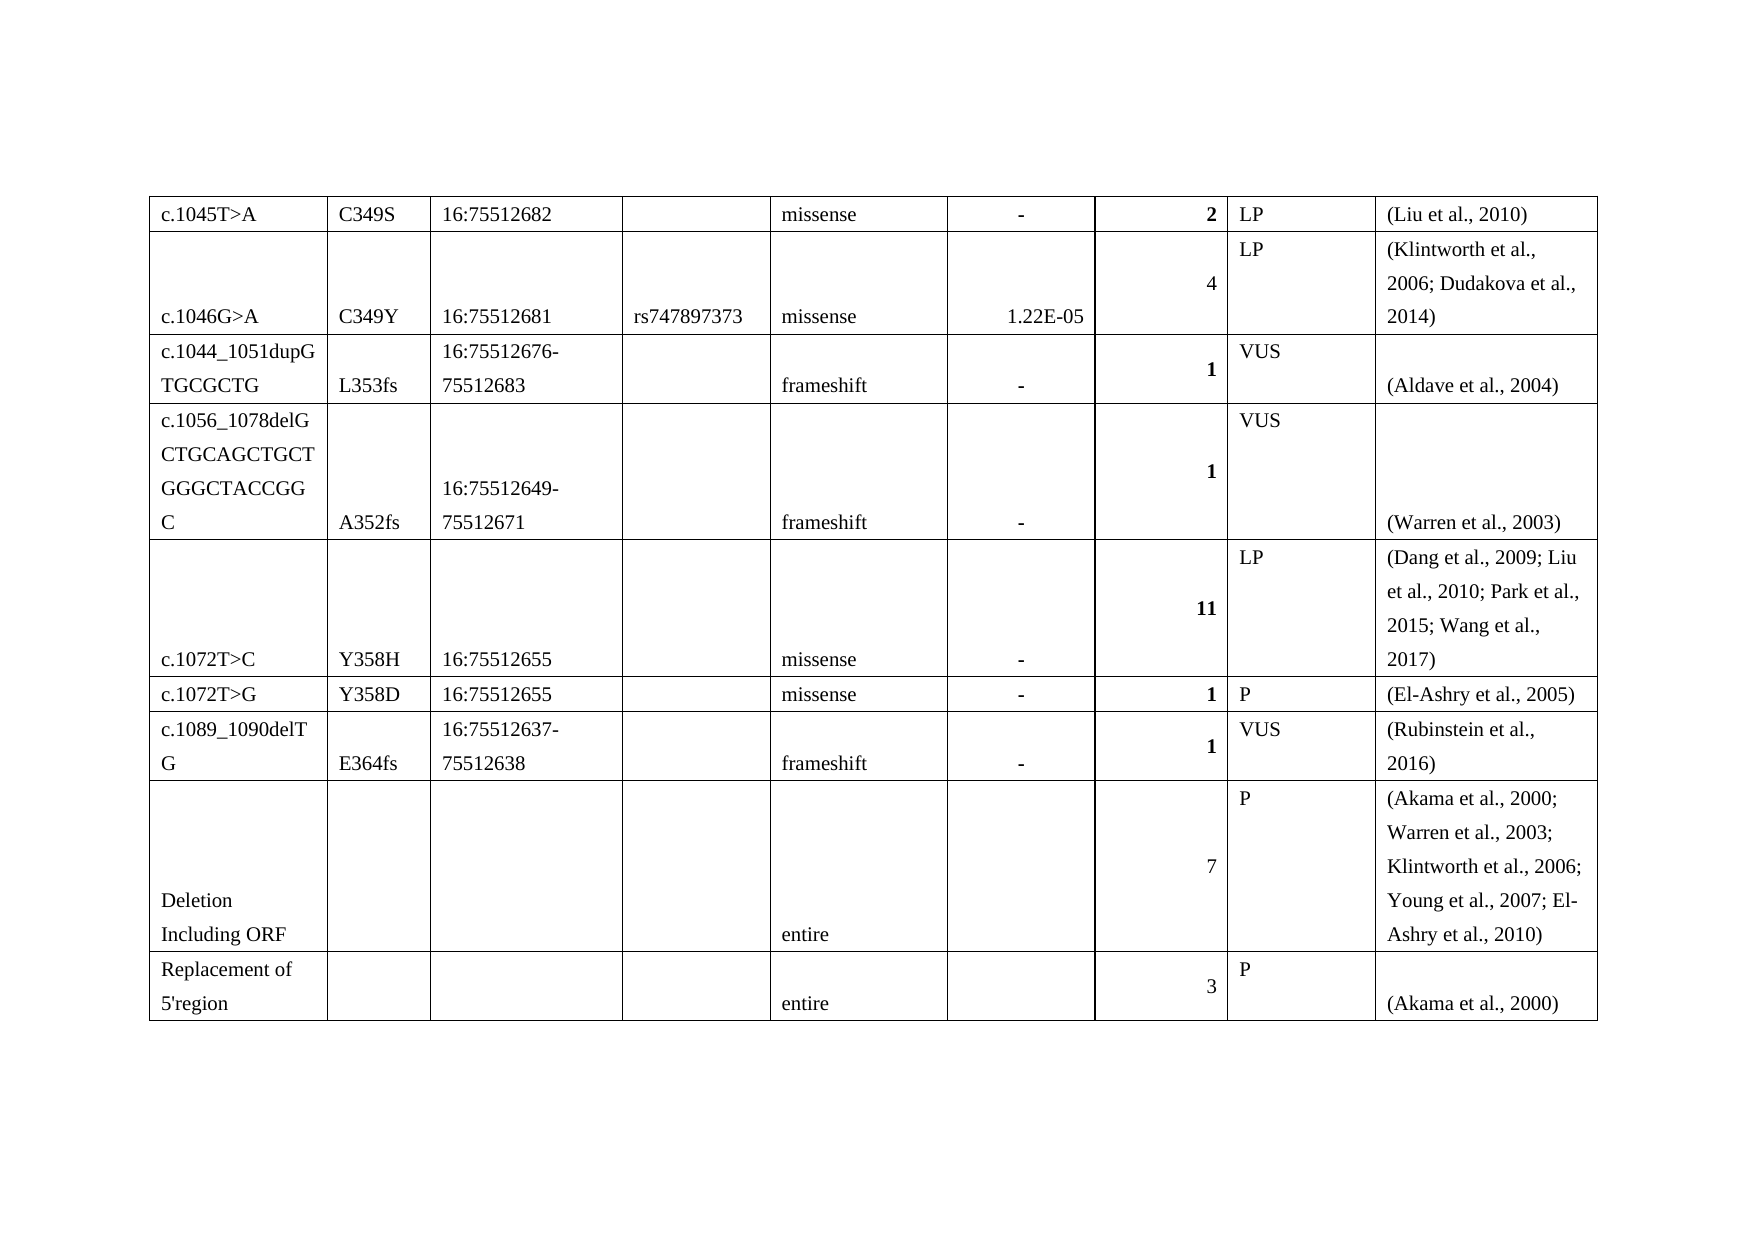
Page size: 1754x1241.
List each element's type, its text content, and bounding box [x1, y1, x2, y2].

table_cell Y358H [328, 540, 430, 676]
table_cell [623, 712, 770, 780]
table_cell [623, 197, 770, 231]
table_cell Replacement of 5'region [150, 952, 327, 1020]
table_cell - [948, 197, 1094, 231]
table_cell (Rubinstein et al., 2016) [1376, 712, 1597, 780]
table_cell P [1228, 781, 1375, 951]
table_cell 16:75512682 [431, 197, 622, 231]
table_cell 16:75512649-75512671 [431, 404, 622, 539]
table_cell [623, 781, 770, 951]
table_cell [948, 952, 1094, 1020]
table_cell frameshift [771, 712, 947, 780]
table_cell L353fs [328, 335, 430, 402]
table_cell 1 [1096, 712, 1227, 780]
table_cell entire [771, 952, 947, 1020]
table_cell C349S [328, 197, 430, 231]
table_cell 2 [1096, 197, 1227, 231]
table_cell 3 [1096, 952, 1227, 1020]
table_cell Deletion Including ORF [150, 781, 327, 951]
table_cell - [948, 335, 1094, 402]
table_cell frameshift [771, 404, 947, 539]
table_cell P [1228, 677, 1375, 711]
table_cell P [1228, 952, 1375, 1020]
table_cell 1 [1096, 335, 1227, 402]
table_cell - [948, 404, 1094, 539]
table_cell [623, 335, 770, 402]
table_cell VUS [1228, 404, 1375, 539]
table_cell c.1089_1090delTG [150, 712, 327, 780]
table_cell VUS [1228, 335, 1375, 402]
table_cell c.1045T>A [150, 197, 327, 231]
table_cell [623, 540, 770, 676]
table_cell (Dang et al., 2009; Liu et al., 2010; Park et al., 2015; Wang et al., 2017) [1376, 540, 1597, 676]
table_cell (Akama et al., 2000; Warren et al., 2003; Klintworth et al., 2006; Young et al., 2007; El-Ashry et al., 2010) [1376, 781, 1597, 951]
table_cell c.1046G>A [150, 232, 327, 333]
table_cell Y358D [328, 677, 430, 711]
table_cell [623, 677, 770, 711]
table_cell [431, 781, 622, 951]
table_cell (Klintworth et al., 2006; Dudakova et al., 2014) [1376, 232, 1597, 333]
table_cell missense [771, 677, 947, 711]
table_cell (Akama et al., 2000) [1376, 952, 1597, 1020]
table_cell (Aldave et al., 2004) [1376, 335, 1597, 402]
table_cell [328, 781, 430, 951]
table_cell c.1072T>G [150, 677, 327, 711]
table_cell 1 [1096, 677, 1227, 711]
table_cell 11 [1096, 540, 1227, 676]
table_cell [623, 952, 770, 1020]
table_cell c.1072T>C [150, 540, 327, 676]
table_cell - [948, 540, 1094, 676]
table_cell missense [771, 540, 947, 676]
table_cell entire [771, 781, 947, 951]
table_cell A352fs [328, 404, 430, 539]
table_cell 7 [1096, 781, 1227, 951]
table_cell 1.22E-05 [948, 232, 1094, 333]
table_cell - [948, 712, 1094, 780]
table_cell LP [1228, 232, 1375, 333]
table_cell [623, 404, 770, 539]
table_cell E364fs [328, 712, 430, 780]
table_cell (Warren et al., 2003) [1376, 404, 1597, 539]
table_cell VUS [1228, 712, 1375, 780]
table_cell frameshift [771, 335, 947, 402]
table_cell LP [1228, 540, 1375, 676]
table_cell [431, 952, 622, 1020]
table_cell rs747897373 [623, 232, 770, 333]
table_cell missense [771, 197, 947, 231]
table_cell missense [771, 232, 947, 333]
table_cell 16:75512655 [431, 540, 622, 676]
table_cell 16:75512681 [431, 232, 622, 333]
table_cell C349Y [328, 232, 430, 333]
table_cell (El-Ashry et al., 2005) [1376, 677, 1597, 711]
table_cell 16:75512655 [431, 677, 622, 711]
table_cell 4 [1096, 232, 1227, 333]
table_cell [948, 781, 1094, 951]
table_cell - [948, 677, 1094, 711]
table_cell c.1044_1051dupGTGCGCTG [150, 335, 327, 402]
table_cell LP [1228, 197, 1375, 231]
table_cell c.1056_1078delGCTGCAGCTGCTGGGCTACCGGC [150, 404, 327, 539]
table_cell 16:75512637-75512638 [431, 712, 622, 780]
table_cell 16:75512676-75512683 [431, 335, 622, 402]
table_cell 1 [1096, 404, 1227, 539]
table_cell [328, 952, 430, 1020]
table_cell (Liu et al., 2010) [1376, 197, 1597, 231]
